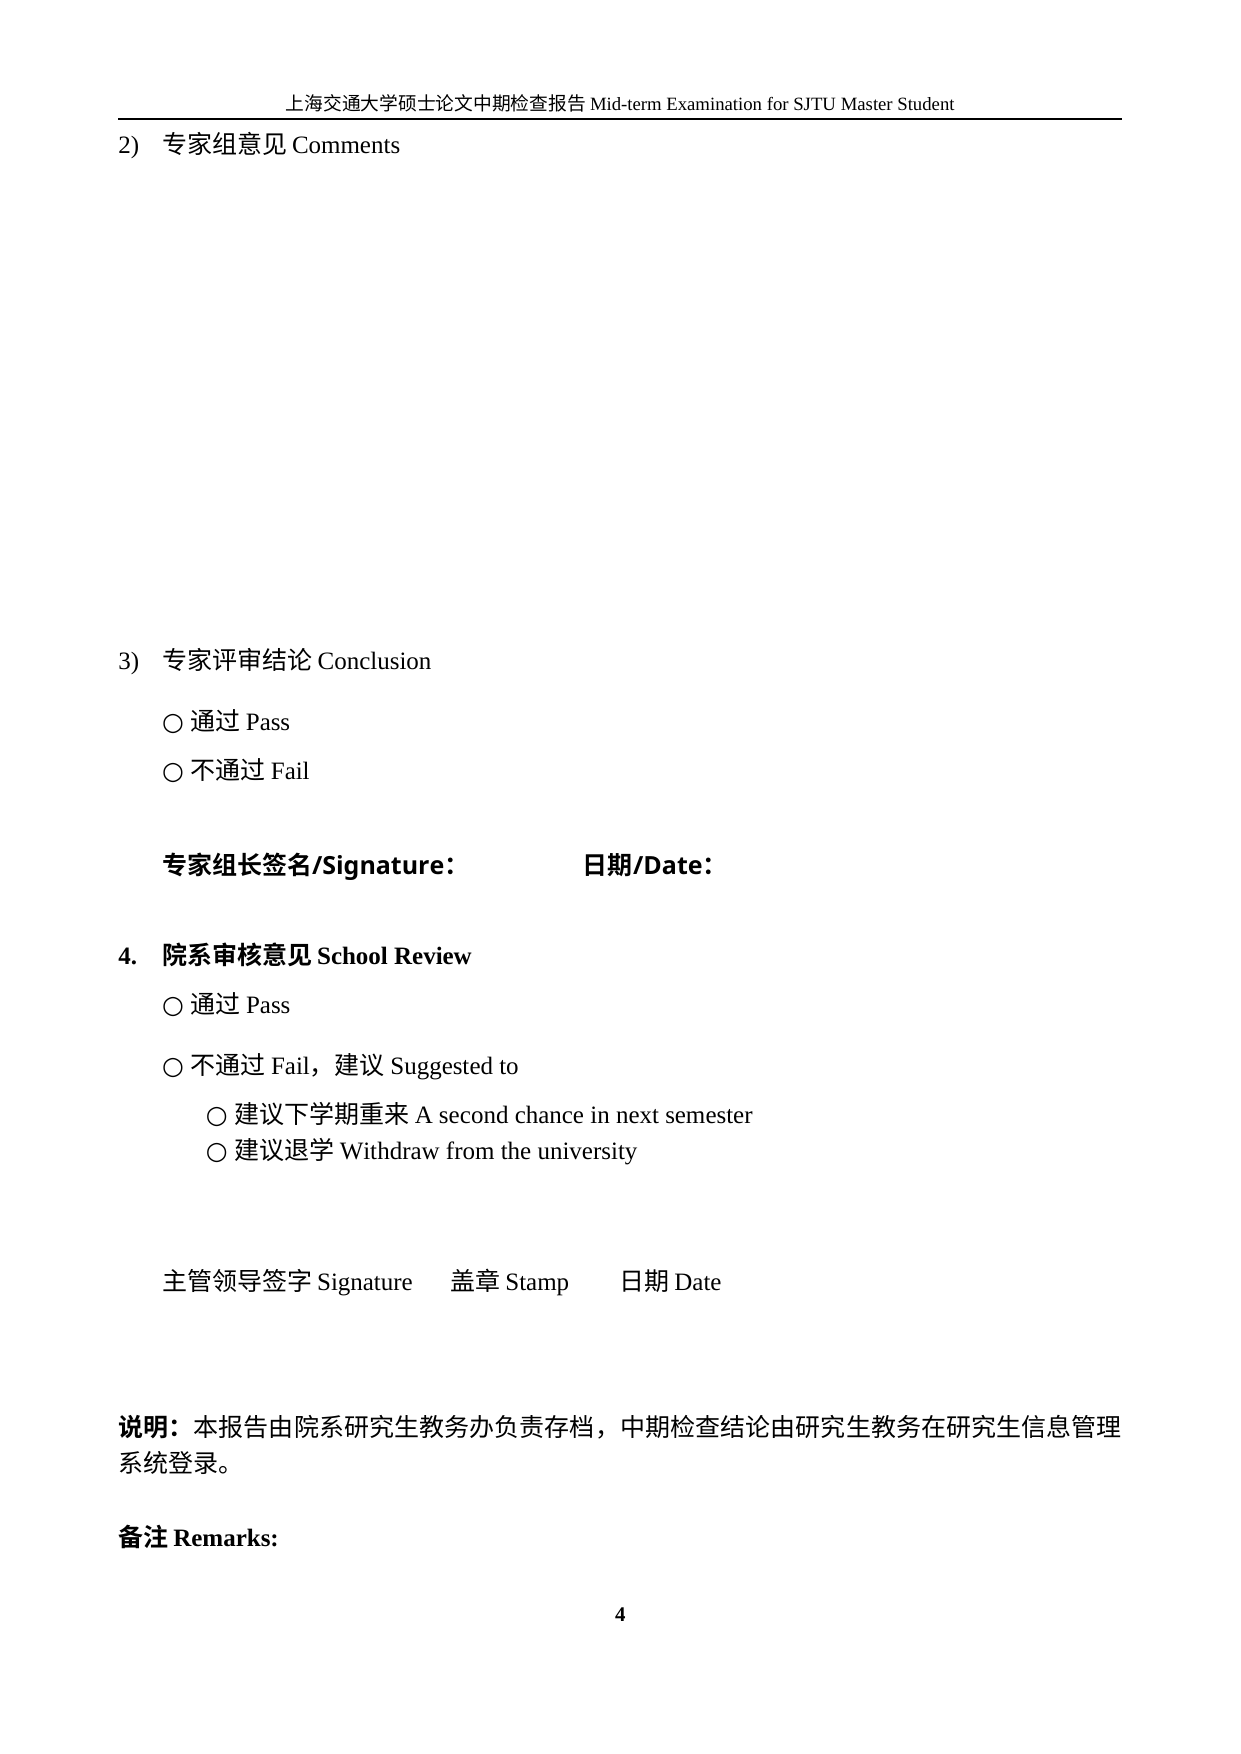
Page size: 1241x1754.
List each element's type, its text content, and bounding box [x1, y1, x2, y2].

list 院系审核意见School Review [118, 936, 1122, 972]
text 说明：本报告由院系研究生教务办负责存档，中期检查结论由研究生教务在研究生信息管理系统登录。 [118, 1407, 1122, 1480]
text 专家组长签名/Signature： 日期/Date： [162, 846, 1122, 882]
text ○ 通过 Pass [162, 702, 1122, 738]
list 专家评审结论 Conclusion [118, 640, 1122, 677]
text 备注Remarks: [118, 1517, 1122, 1553]
text ○ 通过 Pass [162, 984, 1122, 1021]
list 专家组意见Comments [118, 124, 1122, 160]
text ○ 不通过 Fail，建议 Suggested to [162, 1046, 1122, 1082]
text ○ 建议退学 Withdraw from the university [206, 1131, 1122, 1167]
text ○ 建议下学期重来 A second chance in next semester [206, 1094, 1122, 1131]
text ○ 不通过 Fail [162, 750, 1122, 787]
text 主管领导签字Signature 盖章Stamp 日期Date [162, 1262, 1122, 1298]
